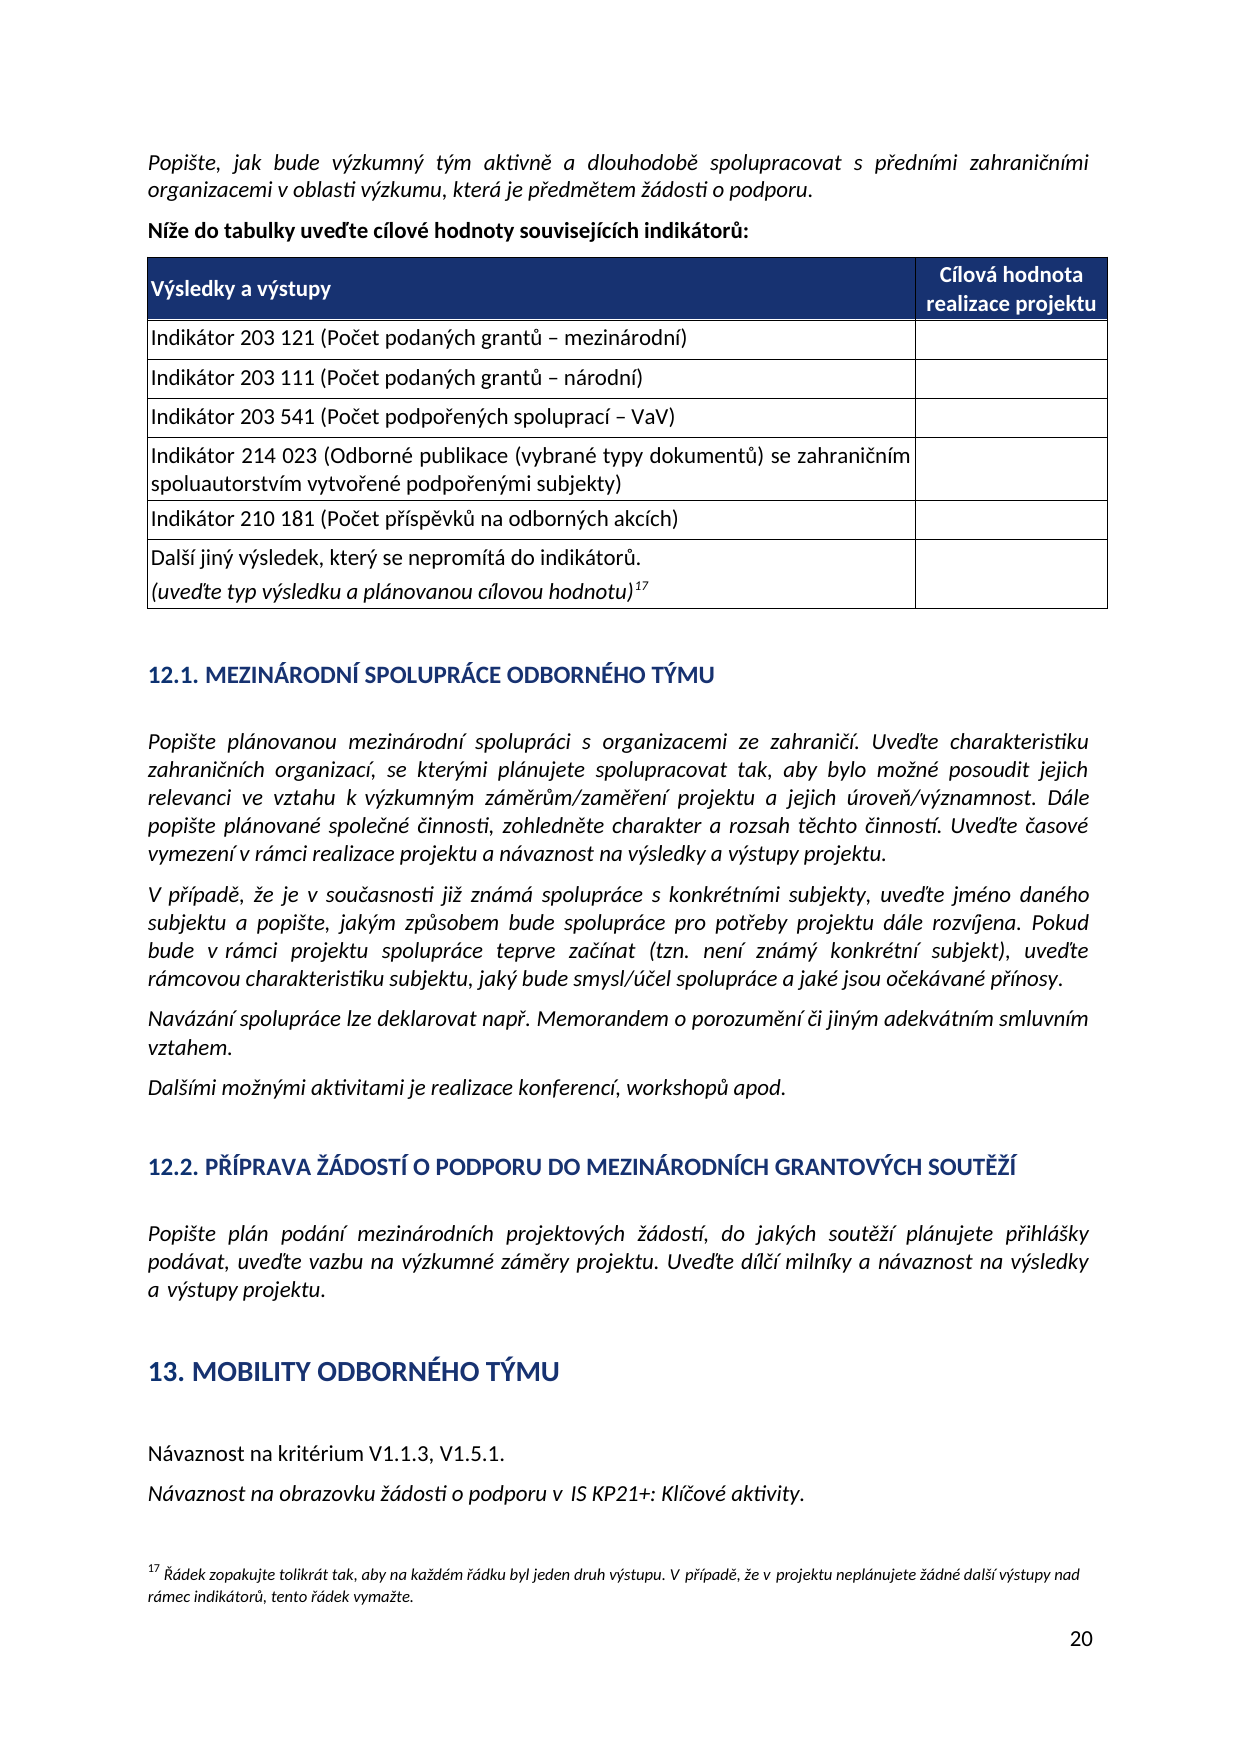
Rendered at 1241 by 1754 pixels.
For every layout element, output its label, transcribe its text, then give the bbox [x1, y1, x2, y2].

text Níže do tabulky uveďte cílové hodnoty souvisejících indikátorů: [148, 216, 1093, 244]
table_cell Indikátor 214 023 (Odborné publikace (vybrané typy dokumentů) se zahraničním spoluautorstvím vytvořené podpořenými subjekty) [148, 438, 915, 500]
table_header Výsledky a výstupy [148, 258, 915, 319]
table_cell [916, 438, 1107, 500]
text Mezinárodní spolupráce odborného týmu [148, 659, 1093, 690]
table_cell Indikátor 210 181 (Počet příspěvků na odborných akcích) [148, 501, 915, 539]
table_cell Indikátor 203 121 (Počet podaných grantů – mezinárodní) [148, 321, 915, 359]
table_header Cílová hodnota realizace projektu [916, 258, 1107, 319]
text Návaznost na kritérium V1.1.3, V1.5.1. [148, 1439, 1093, 1467]
text Popište plán podání mezinárodních projektových žádostí, do jakých soutěží plánujete přihlášky podávat, uveďte vazbu na výzkumné záměry projektu. Uveďte dílčí milníky a návaznost na výsledky a výstupy projektu. [148, 1219, 1093, 1303]
table_cell [916, 540, 1107, 608]
text Popište plánovanou mezinárodní spolupráci s organizacemi ze zahraničí. Uveďte charakteristiku zahraničních organizací, se kterými plánujete spolupracovat tak, aby bylo možné posoudit jejich relevanci ve vztahu k výzkumným záměrům/zaměření projektu a jejich úroveň/významnost. Dále popište plánované společné činnosti, zohledněte charakter a rozsah těchto činností. Uveďte časové vymezení v rámci realizace projektu a návaznost na výsledky a výstupy projektu. [148, 727, 1093, 867]
text Návaznost na obrazovku žádosti o podporu v IS KP21+: Klíčové aktivity. [148, 1479, 1093, 1507]
table_cell Indikátor 203 111 (Počet podaných grantů – národní) [148, 360, 915, 398]
table_cell [916, 360, 1107, 398]
text Popište, jak bude výzkumný tým aktivně a dlouhodobě spolupracovat s předními zahraničními organizacemi v oblasti výzkumu, která je předmětem žádosti o podporu. [148, 148, 1093, 204]
text Navázání spolupráce lze deklarovat např. Memorandem o porozumění či jiným adekvátním smluvním vztahem. [148, 1004, 1093, 1061]
table_cell Indikátor 203 541 (Počet podpořených spoluprací – VaV) [148, 399, 915, 437]
text V případě, že je v současnosti již známá spolupráce s konkrétními subjekty, uveďte jméno daného subjektu a popište, jakým způsobem bude spolupráce pro potřeby projektu dále rozvíjena. Pokud bude v rámci projektu spolupráce teprve začínat (tzn. není známý konkrétní subjekt), uveďte rámcovou charakteristiku subjektu, jaký bude smysl/účel spolupráce a jaké jsou očekávané přínosy. [148, 880, 1093, 992]
table_cell [916, 399, 1107, 437]
text MOBILITY ODBORNÉHO TÝMU [148, 1353, 1093, 1389]
text Dalšími možnými aktivitami je realizace konferencí, workshopů apod. [148, 1073, 1093, 1101]
text Příprava žádostí o podporu do mezinárodních grantových soutěží [148, 1151, 1093, 1182]
table_cell [916, 321, 1107, 359]
table_cell [916, 501, 1107, 539]
table_cell Další jiný výsledek, který se nepromítá do indikátorů. (uveďte typ výsledku a plánovanou cílovou hodnotu) [148, 540, 915, 608]
